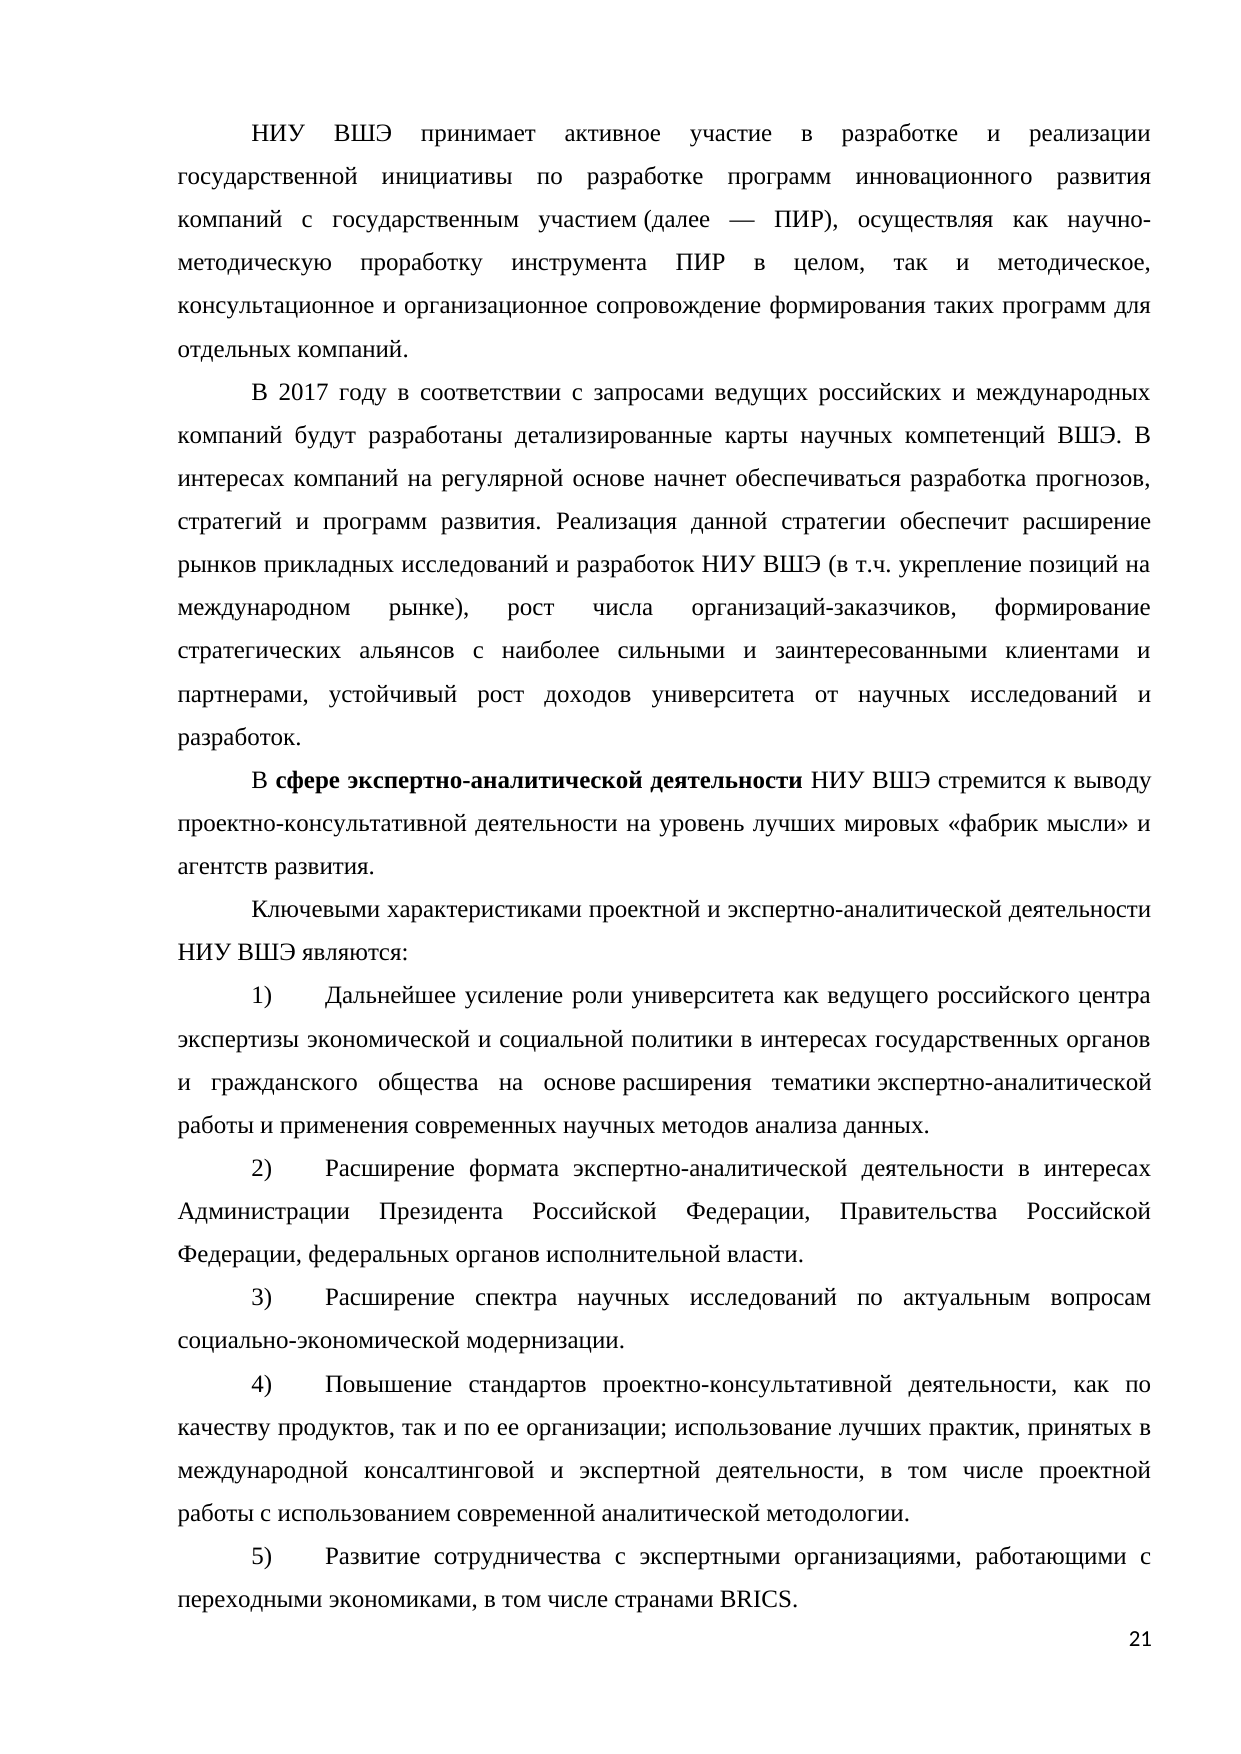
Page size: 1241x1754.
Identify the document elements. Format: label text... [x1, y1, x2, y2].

list Развитие сотрудничества с экспертными организациями, работающими с переходными экономиками, в том числе странами BRICS. [177, 1541, 1152, 1613]
text НИУ ВШЭ принимает активное участие в разработке и реализации государственной инициативы по разработке программ инновационного развития компаний с государственным участием (далее — ПИР), осуществляя как научно-методическую проработку инструмента ПИР в целом, так и методическое, консультационное и организационное сопровождение формирования таких программ для отдельных компаний. [177, 118, 1152, 362]
list Расширение формата экспертно-аналитической деятельности в интересах Администрации Президента Российской Федерации, Правительства Российской Федерации, федеральных органов исполнительной власти. [177, 1153, 1152, 1268]
list Расширение спектра научных исследований по актуальным вопросам социально-экономической модернизации. [177, 1282, 1152, 1354]
text В сфере экспертно-аналитической деятельности НИУ ВШЭ стремится к выводу проектно-консультативной деятельности на уровень лучших мировых «фабрик мысли» и агентств развития. [177, 765, 1152, 880]
text В 2017 году в соответствии с запросами ведущих российских и международных компаний будут разработаны детализированные карты научных компетенций ВШЭ. В интересах компаний на регулярной основе начнет обеспечиваться разработка прогнозов, стратегий и программ развития. Реализация данной стратегии обеспечит расширение рынков прикладных исследований и разработок НИУ ВШЭ (в т.ч. укрепление позиций на международном рынке), рост числа организаций-заказчиков, формирование стратегических альянсов с наиболее сильными и заинтересованными клиентами и партнерами, устойчивый рост доходов университета от научных исследований и разработок. [177, 377, 1152, 751]
list Повышение стандартов проектно-консультативной деятельности, как по качеству продуктов, так и по ее организации; использование лучших практик, принятых в международной консалтинговой и экспертной деятельности, в том числе проектной работы с использованием современной аналитической методологии. [177, 1369, 1152, 1527]
text Ключевыми характеристиками проектной и экспертно-аналитической деятельности НИУ ВШЭ являются: [177, 894, 1152, 966]
list Дальнейшее усиление роли университета как ведущего российского центра экспертизы экономической и социальной политики в интересах государственных органов и гражданского общества на основе расширения тематики экспертно-аналитической работы и применения современных научных методов анализа данных. [177, 981, 1152, 1139]
